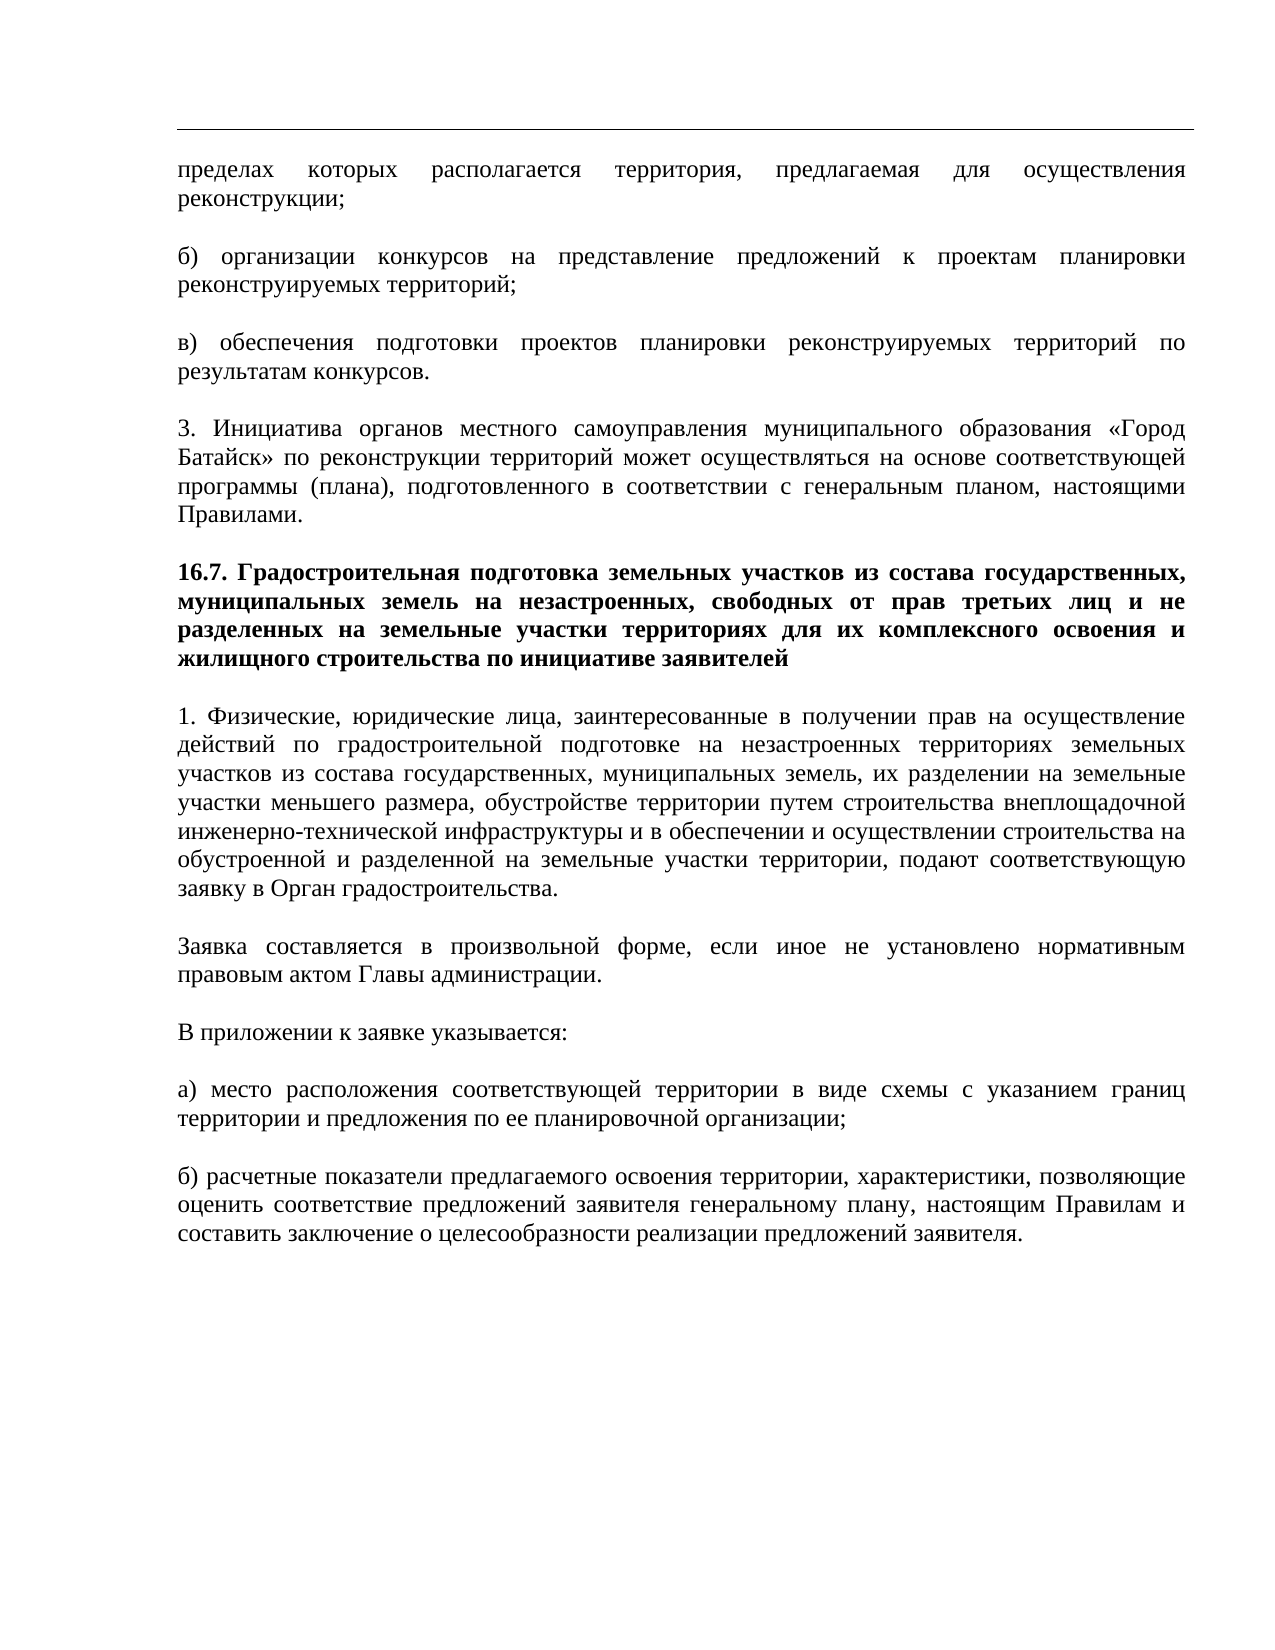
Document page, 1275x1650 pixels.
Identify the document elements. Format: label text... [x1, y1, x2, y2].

text 1. Физические, юридические лица, заинтересованные в получении прав на осуществление действий по градостроительной подготовке на незастроенных территориях земельных участков из состава государственных, муниципальных земель, их разделении на земельные участки меньшего размера, обустройстве территории путем строительства внеплощадочной инженерно-технической инфраструктуры и в обеспечении и осуществлении строительства на обустроенной и разделенной на земельные участки территории, подают соответствующую заявку в Орган градостроительства. [177, 701, 1186, 902]
text б) расчетные показатели предлагаемого освоения территории, характеристики, позволяющие оценить соответствие предложений заявителя генеральному плану, настоящим Правилам и составить заключение о целесообразности реализации предложений заявителя. [177, 1161, 1186, 1247]
text в) обеспечения подготовки проектов планировки реконструируемых территорий по результатам конкурсов. [177, 327, 1186, 384]
text 3. Инициатива органов местного самоуправления муниципального образования «Город Батайск» по реконструкции территорий может осуществляться на основе соответствующей программы (плана), подготовленного в соответствии с генеральным планом, настоящими Правилами. [177, 413, 1186, 528]
text а) место расположения соответствующей территории в виде схемы с указанием границ территории и предложения по ее планировочной организации; [177, 1074, 1186, 1132]
subtitle 16.7. Градостроительная подготовка земельных участков из состава государственных, муниципальных земель на незастроенных, свободных от прав третьих лиц и не разделенных на земельные участки территориях для их комплексного освоения и жилищного строительства по инициативе заявителей [177, 557, 1186, 672]
text б) организации конкурсов на представление предложений к проектам планировки реконструируемых территорий; [177, 241, 1186, 298]
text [177, 154, 1186, 212]
text В приложении к заявке указывается: [177, 1017, 1186, 1046]
text Заявка составляется в произвольной форме, если иное не установлено нормативным правовым актом Главы администрации. [177, 931, 1186, 988]
